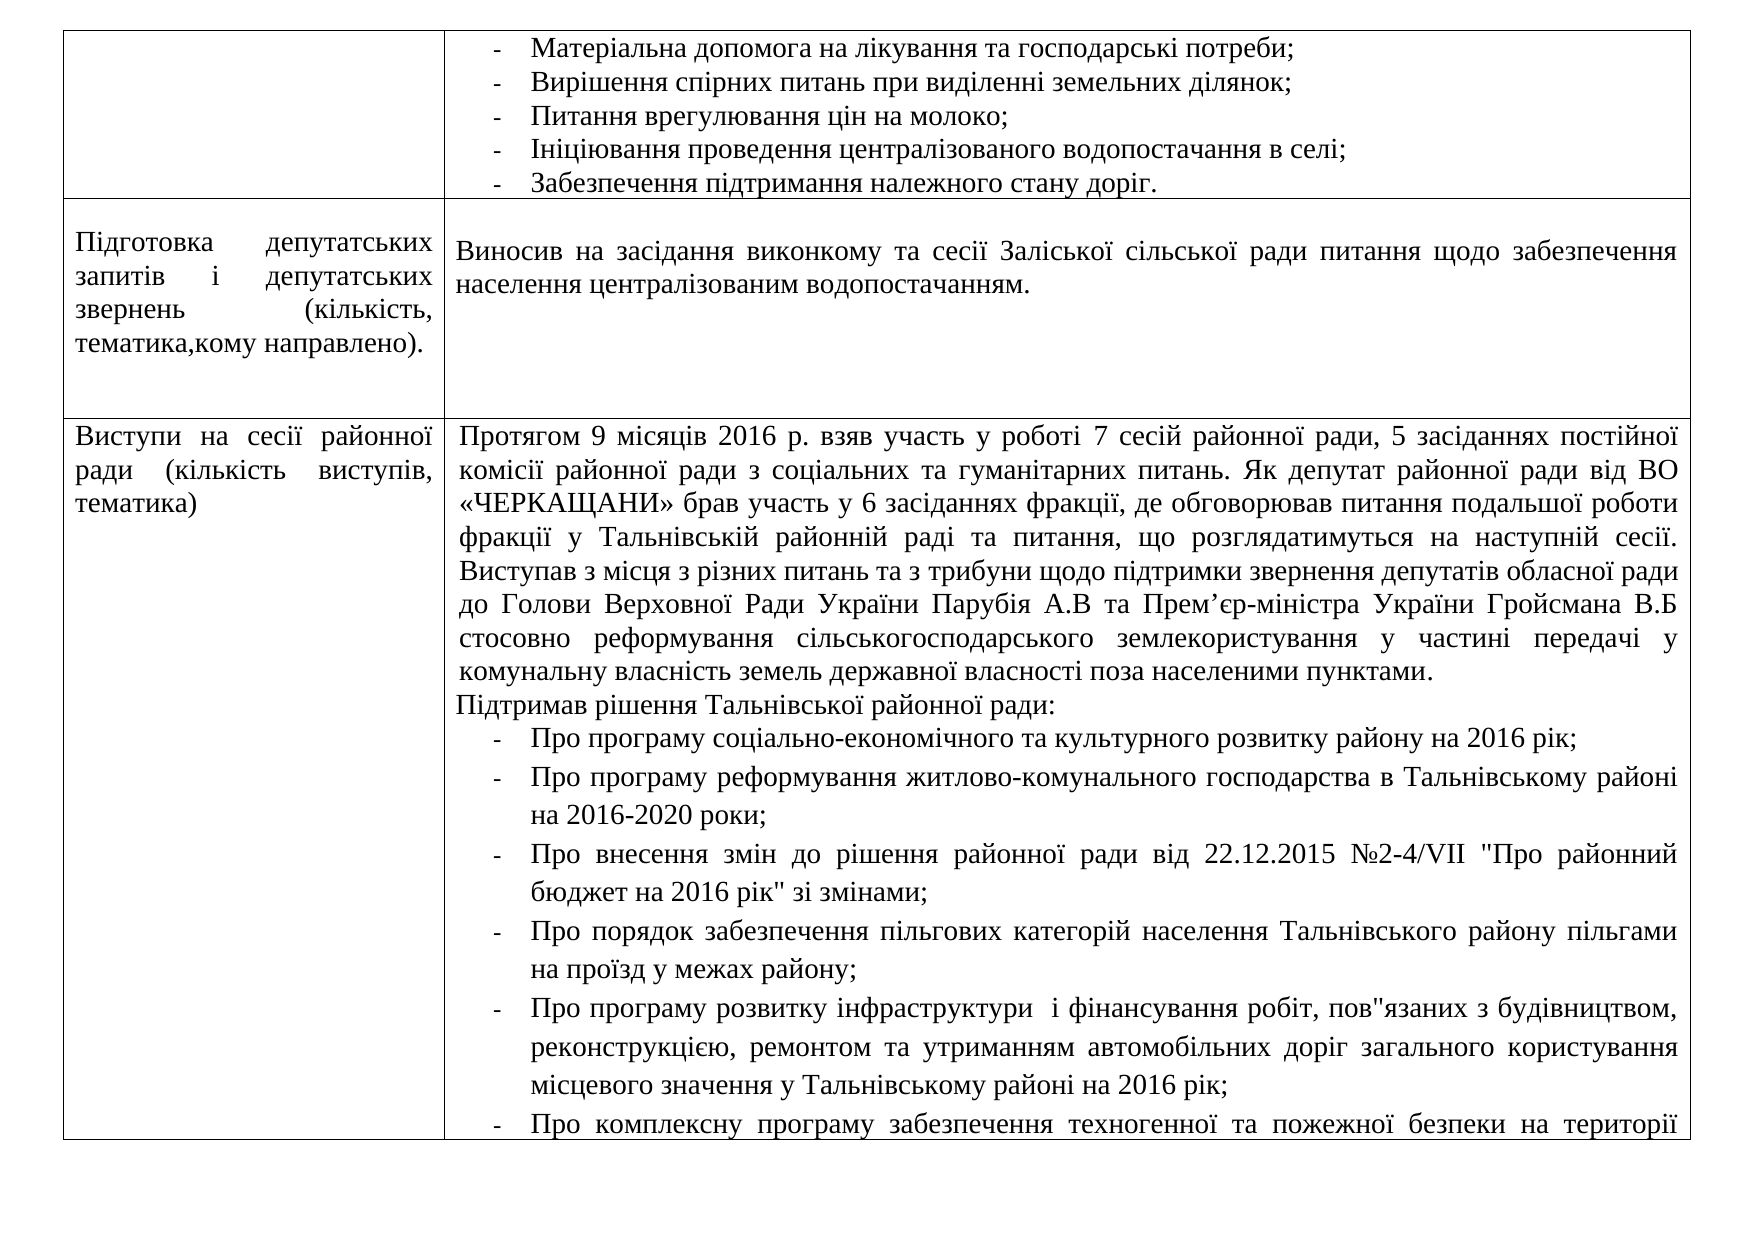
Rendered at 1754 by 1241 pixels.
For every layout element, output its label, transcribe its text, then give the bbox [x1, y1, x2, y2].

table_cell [64, 419, 444, 1139]
table_cell Виносив на засідання виконкому та сесії Заліської сільської ради питання щодо забезпечення населення централізованим водопостачанням. [445, 199, 1690, 417]
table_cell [445, 31, 1690, 198]
table_cell Підготовка депутатських запитів і депутатських звернень (кількість, тематика,кому направлено). [64, 199, 444, 417]
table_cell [64, 31, 444, 198]
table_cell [445, 419, 1690, 1139]
